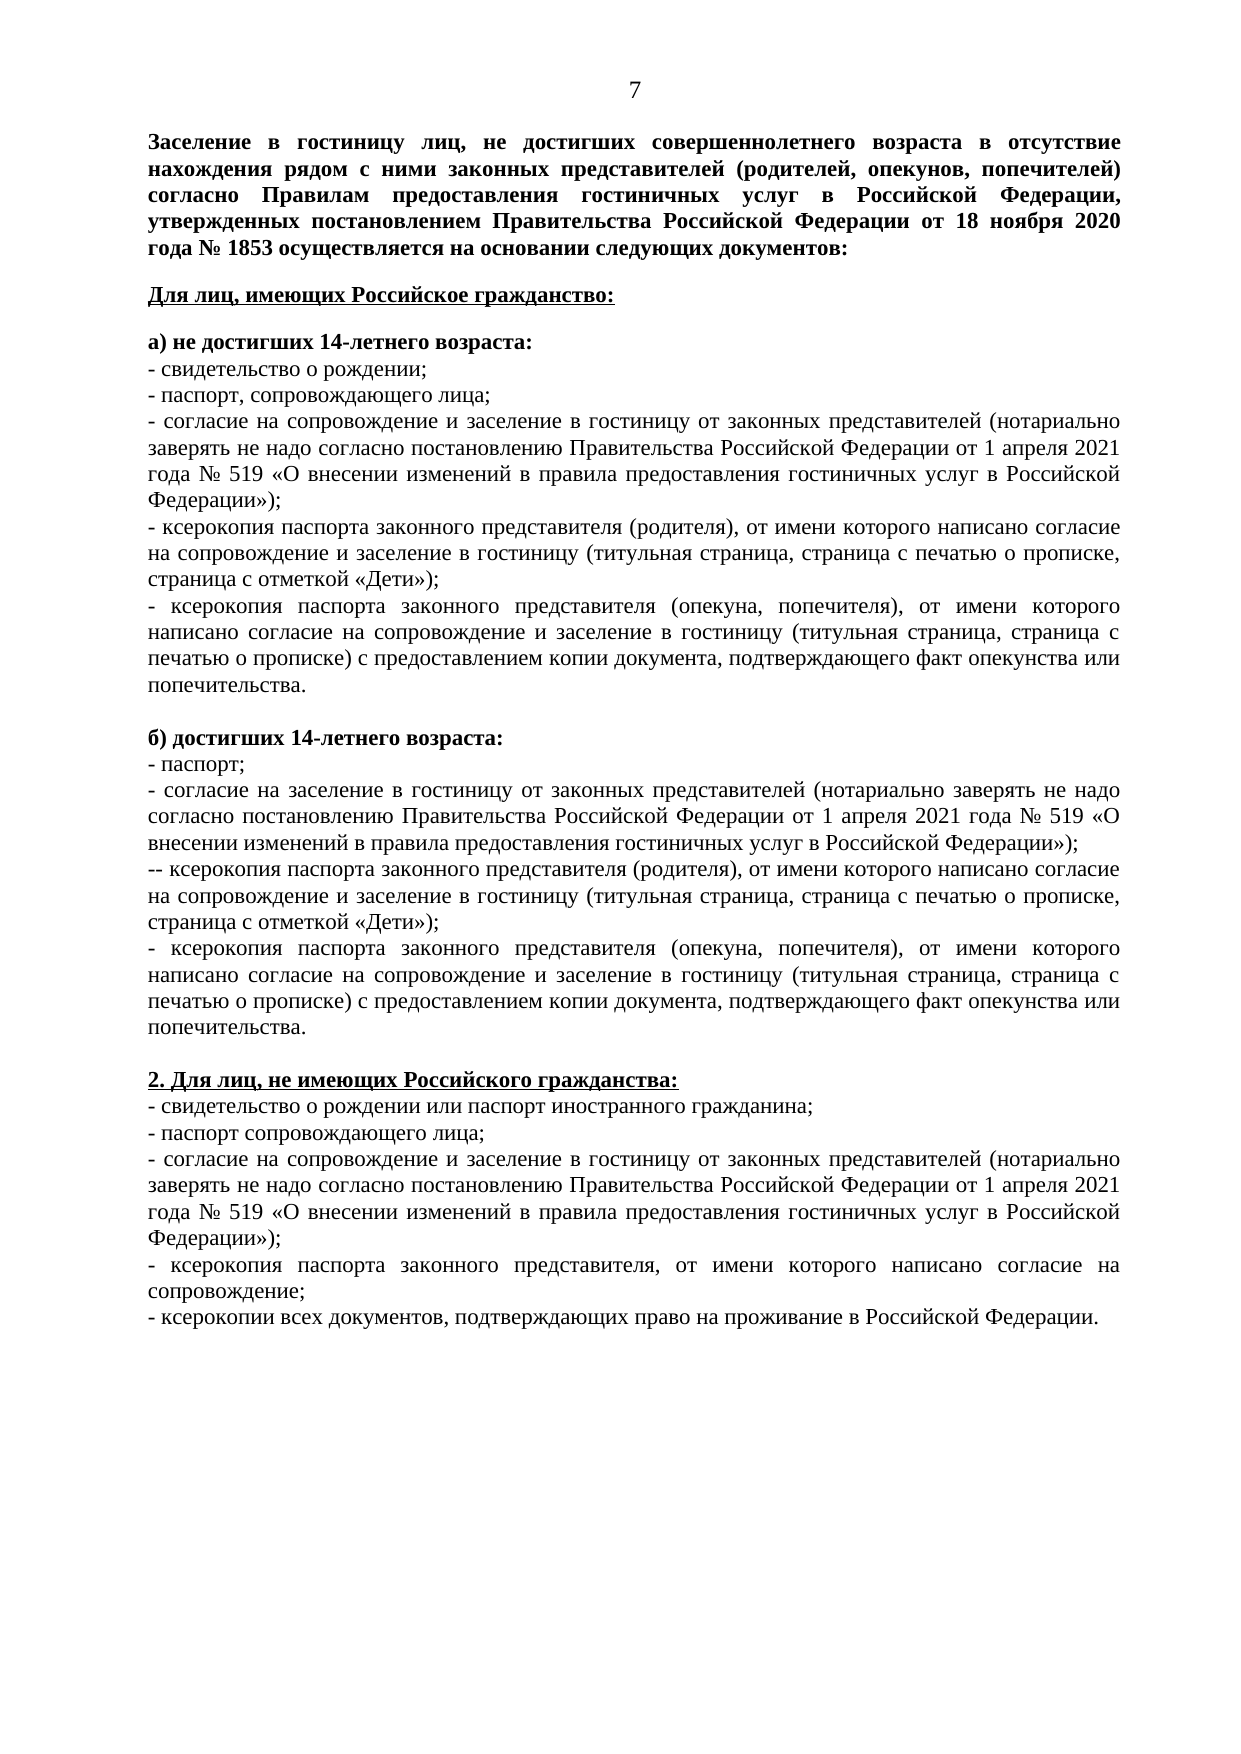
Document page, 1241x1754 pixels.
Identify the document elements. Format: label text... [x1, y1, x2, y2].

text - паспорт сопровождающего лица; [148, 1119, 1122, 1145]
text -- ксерокопия паспорта законного представителя (родителя), от имени которого написано согласие на сопровождение и заселение в гостиницу (титульная страница, страница с печатью о прописке, страница с отметкой «Дети»); [148, 855, 1122, 934]
text - ксерокопии всех документов, подтверждающих право на проживание в Российской Федерации. [148, 1303, 1122, 1330]
text - ксерокопия паспорта законного представителя (опекуна, попечителя), от имени которого написано согласие на сопровождение и заселение в гостиницу (титульная страница, страница с печатью о прописке) с предоставлением копии документа, подтверждающего факт опекунства или попечительства. [148, 592, 1122, 697]
text 2. Для лиц, не имеющих Российского гражданства: [148, 1066, 1122, 1092]
text - свидетельство о рождении; [148, 354, 1122, 381]
text - согласие на сопровождение и заселение в гостиницу от законных представителей (нотариально заверять не надо согласно постановлению Правительства Российской Федерации от 1 апреля 2021 года № 519 «О внесении изменений в правила предоставления гостиничных услуг в Российской Федерации»); [148, 407, 1122, 513]
text Заселение в гостиницу лиц, не достигших совершеннолетнего возраста в отсутствие нахождения рядом с ними законных представителей (родителей, опекунов, попечителей) согласно Правилам предоставления гостиничных услуг в Российской Федерации, утвержденных постановлением Правительства Российской Федерации от 18 ноября 2020 года № 1853 осуществляется на основании следующих документов: [148, 128, 1122, 260]
text - ксерокопия паспорта законного представителя, от имени которого написано согласие на сопровождение; [148, 1251, 1122, 1303]
text - свидетельство о рождении или паспорт иностранного гражданина; [148, 1092, 1122, 1119]
text - согласие на сопровождение и заселение в гостиницу от законных представителей (нотариально заверять не надо согласно постановлению Правительства Российской Федерации от 1 апреля 2021 года № 519 «О внесении изменений в правила предоставления гостиничных услуг в Российской Федерации»); [148, 1145, 1122, 1251]
text - паспорт, сопровождающего лица; [148, 381, 1122, 407]
text - согласие на заселение в гостиницу от законных представителей (нотариально заверять не надо согласно постановлению Правительства Российской Федерации от 1 апреля 2021 года № 519 «О внесении изменений в правила предоставления гостиничных услуг в Российской Федерации»); [148, 776, 1122, 855]
text - ксерокопия паспорта законного представителя (родителя), от имени которого написано согласие на сопровождение и заселение в гостиницу (титульная страница, страница с печатью о прописке, страница с отметкой «Дети»); [148, 513, 1122, 592]
text Для лиц, имеющих Российское гражданство: [148, 281, 1122, 307]
text б) достигших 14-летнего возраста: [148, 723, 1122, 750]
text - ксерокопия паспорта законного представителя (опекуна, попечителя), от имени которого написано согласие на сопровождение и заселение в гостиницу (титульная страница, страница с печатью о прописке) с предоставлением копии документа, подтверждающего факт опекунства или попечительства. [148, 934, 1122, 1040]
text а) не достигших 14-летнего возраста: [148, 328, 1122, 354]
text - паспорт; [148, 750, 1122, 776]
